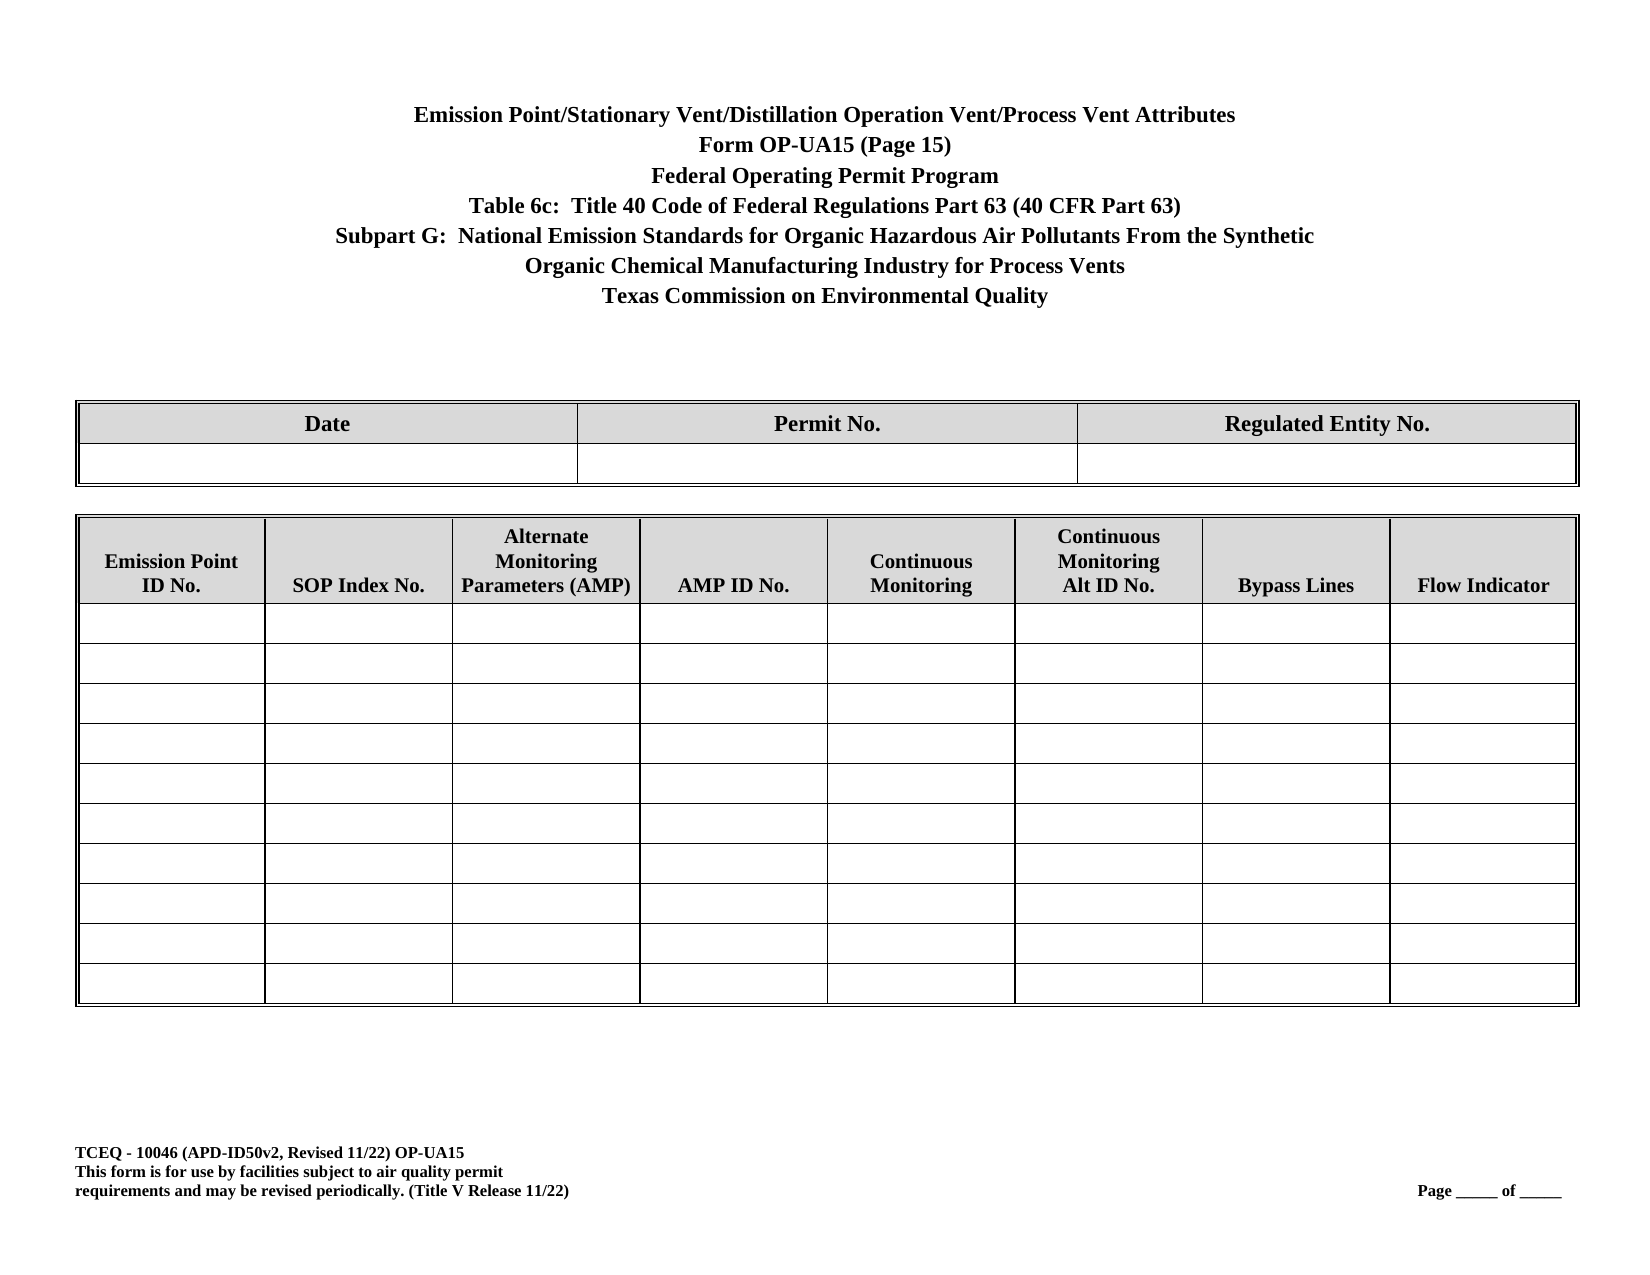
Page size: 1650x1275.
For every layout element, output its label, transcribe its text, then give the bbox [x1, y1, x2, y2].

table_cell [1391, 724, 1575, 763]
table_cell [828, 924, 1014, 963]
subtitle Subpart G: National Emission Standards for Organic Hazardous Air Pollutants From the Synthetic [75, 222, 1575, 248]
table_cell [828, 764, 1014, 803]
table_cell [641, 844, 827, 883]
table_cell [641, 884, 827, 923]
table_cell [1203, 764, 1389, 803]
subtitle Federal Operating Permit Program [75, 162, 1575, 188]
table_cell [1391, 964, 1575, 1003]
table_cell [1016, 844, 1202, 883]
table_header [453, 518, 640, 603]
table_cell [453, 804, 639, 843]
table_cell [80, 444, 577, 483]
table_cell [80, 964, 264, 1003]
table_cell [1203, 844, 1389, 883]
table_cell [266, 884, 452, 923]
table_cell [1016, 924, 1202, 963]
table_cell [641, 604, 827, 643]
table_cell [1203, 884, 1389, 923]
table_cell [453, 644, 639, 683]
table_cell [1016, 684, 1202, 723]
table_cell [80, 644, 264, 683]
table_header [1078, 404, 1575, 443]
subtitle Texas Commission on Environmental Quality [75, 283, 1575, 309]
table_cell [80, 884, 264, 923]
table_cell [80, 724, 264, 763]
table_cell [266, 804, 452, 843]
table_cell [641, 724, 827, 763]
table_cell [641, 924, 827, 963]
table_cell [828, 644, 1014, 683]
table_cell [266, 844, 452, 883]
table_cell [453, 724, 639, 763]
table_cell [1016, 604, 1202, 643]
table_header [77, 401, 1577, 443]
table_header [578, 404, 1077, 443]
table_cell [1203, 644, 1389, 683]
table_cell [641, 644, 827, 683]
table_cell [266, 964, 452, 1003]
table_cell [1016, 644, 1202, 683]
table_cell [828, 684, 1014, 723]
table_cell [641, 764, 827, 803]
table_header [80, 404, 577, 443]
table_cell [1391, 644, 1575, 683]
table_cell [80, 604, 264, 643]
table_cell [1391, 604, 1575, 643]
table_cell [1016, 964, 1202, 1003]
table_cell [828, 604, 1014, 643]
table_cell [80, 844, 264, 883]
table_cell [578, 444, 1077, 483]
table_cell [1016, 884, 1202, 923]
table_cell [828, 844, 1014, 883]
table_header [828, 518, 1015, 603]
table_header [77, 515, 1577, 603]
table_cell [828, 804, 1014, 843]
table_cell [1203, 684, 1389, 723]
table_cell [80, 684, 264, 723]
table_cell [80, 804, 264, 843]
subtitle Form OP-UA15 (Page 15) [75, 132, 1575, 158]
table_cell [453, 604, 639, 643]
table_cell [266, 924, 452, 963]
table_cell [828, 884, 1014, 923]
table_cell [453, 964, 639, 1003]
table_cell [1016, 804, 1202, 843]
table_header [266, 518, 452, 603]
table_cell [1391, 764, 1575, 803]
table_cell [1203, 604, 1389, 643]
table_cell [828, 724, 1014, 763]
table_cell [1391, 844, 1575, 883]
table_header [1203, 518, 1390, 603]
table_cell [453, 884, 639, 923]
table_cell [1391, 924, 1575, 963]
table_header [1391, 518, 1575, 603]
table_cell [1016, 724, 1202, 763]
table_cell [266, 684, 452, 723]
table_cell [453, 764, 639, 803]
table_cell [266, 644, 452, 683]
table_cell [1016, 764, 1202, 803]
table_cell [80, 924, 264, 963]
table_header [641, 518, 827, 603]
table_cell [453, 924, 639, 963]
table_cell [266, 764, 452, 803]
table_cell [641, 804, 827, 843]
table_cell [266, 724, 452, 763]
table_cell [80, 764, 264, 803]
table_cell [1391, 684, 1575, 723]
subtitle Organic Chemical Manufacturing Industry for Process Vents [75, 252, 1575, 279]
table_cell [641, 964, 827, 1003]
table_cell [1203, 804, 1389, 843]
subtitle Emission Point/Stationary Vent/Distillation Operation Vent/Process Vent Attributes [75, 101, 1575, 128]
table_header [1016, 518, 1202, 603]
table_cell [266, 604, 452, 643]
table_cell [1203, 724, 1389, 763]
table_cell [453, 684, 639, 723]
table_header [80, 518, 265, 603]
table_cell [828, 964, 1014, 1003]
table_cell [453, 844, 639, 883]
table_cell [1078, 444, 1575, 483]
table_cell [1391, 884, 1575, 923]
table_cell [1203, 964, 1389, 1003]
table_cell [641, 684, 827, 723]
subtitle Table 6c: Title 40 Code of Federal Regulations Part 63 (40 CFR Part 63) [75, 192, 1575, 218]
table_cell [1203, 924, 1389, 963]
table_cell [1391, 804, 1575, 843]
